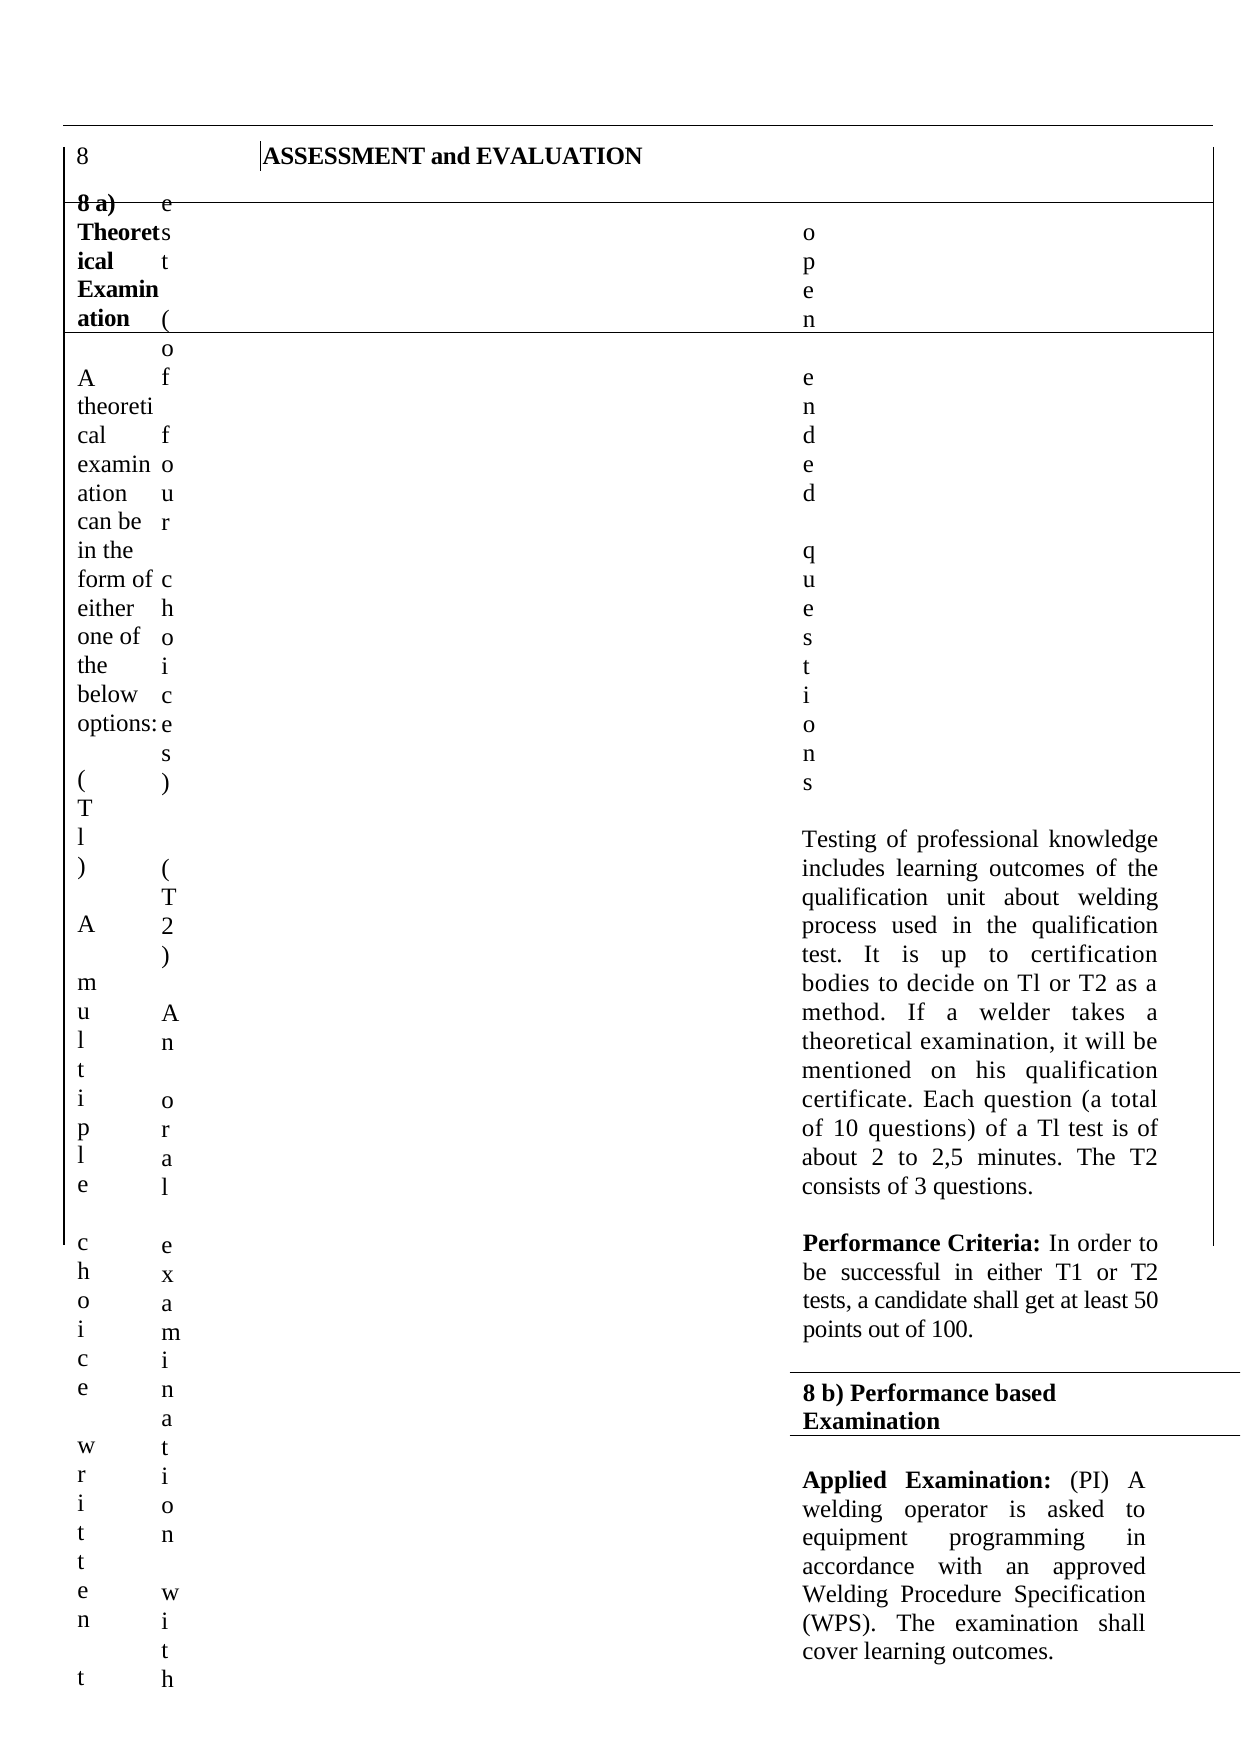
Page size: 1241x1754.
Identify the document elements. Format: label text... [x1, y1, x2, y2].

text Testing of professional knowledge includes learning outcomes of the qualification unit about welding process used in the qualification test. It is up to certification bodies to decide on Tl or T2 as a method. If a welder takes a theoretical examination, it will be mentioned on his qualification certificate. Each question (a total of 10 questions) of a Tl test is of about 2 to 2,5 minutes. The T2 consists of 3 questions. [802, 824, 1158, 1200]
text Applied Examination: (PI) A welding operator is asked to equipment programming in accordance with an approved Welding Procedure Specification (WPS). The examination shall cover learning outcomes. [802, 1466, 1146, 1666]
text 8 b) Performance based Examination [803, 1378, 1159, 1435]
text Performance Criteria: In order to be successful in either T1 or T2 tests, a candidate shall get at least 50 points out of 100. [803, 1228, 1159, 1344]
text 8 a) Theoretical Examination [77, 203, 160, 332]
text ASSESSMENT and EVALUATION [262, 141, 1159, 170]
text A theoretical examination can be in the form of either one of the below options: [77, 363, 160, 736]
text 8 [76, 141, 258, 170]
